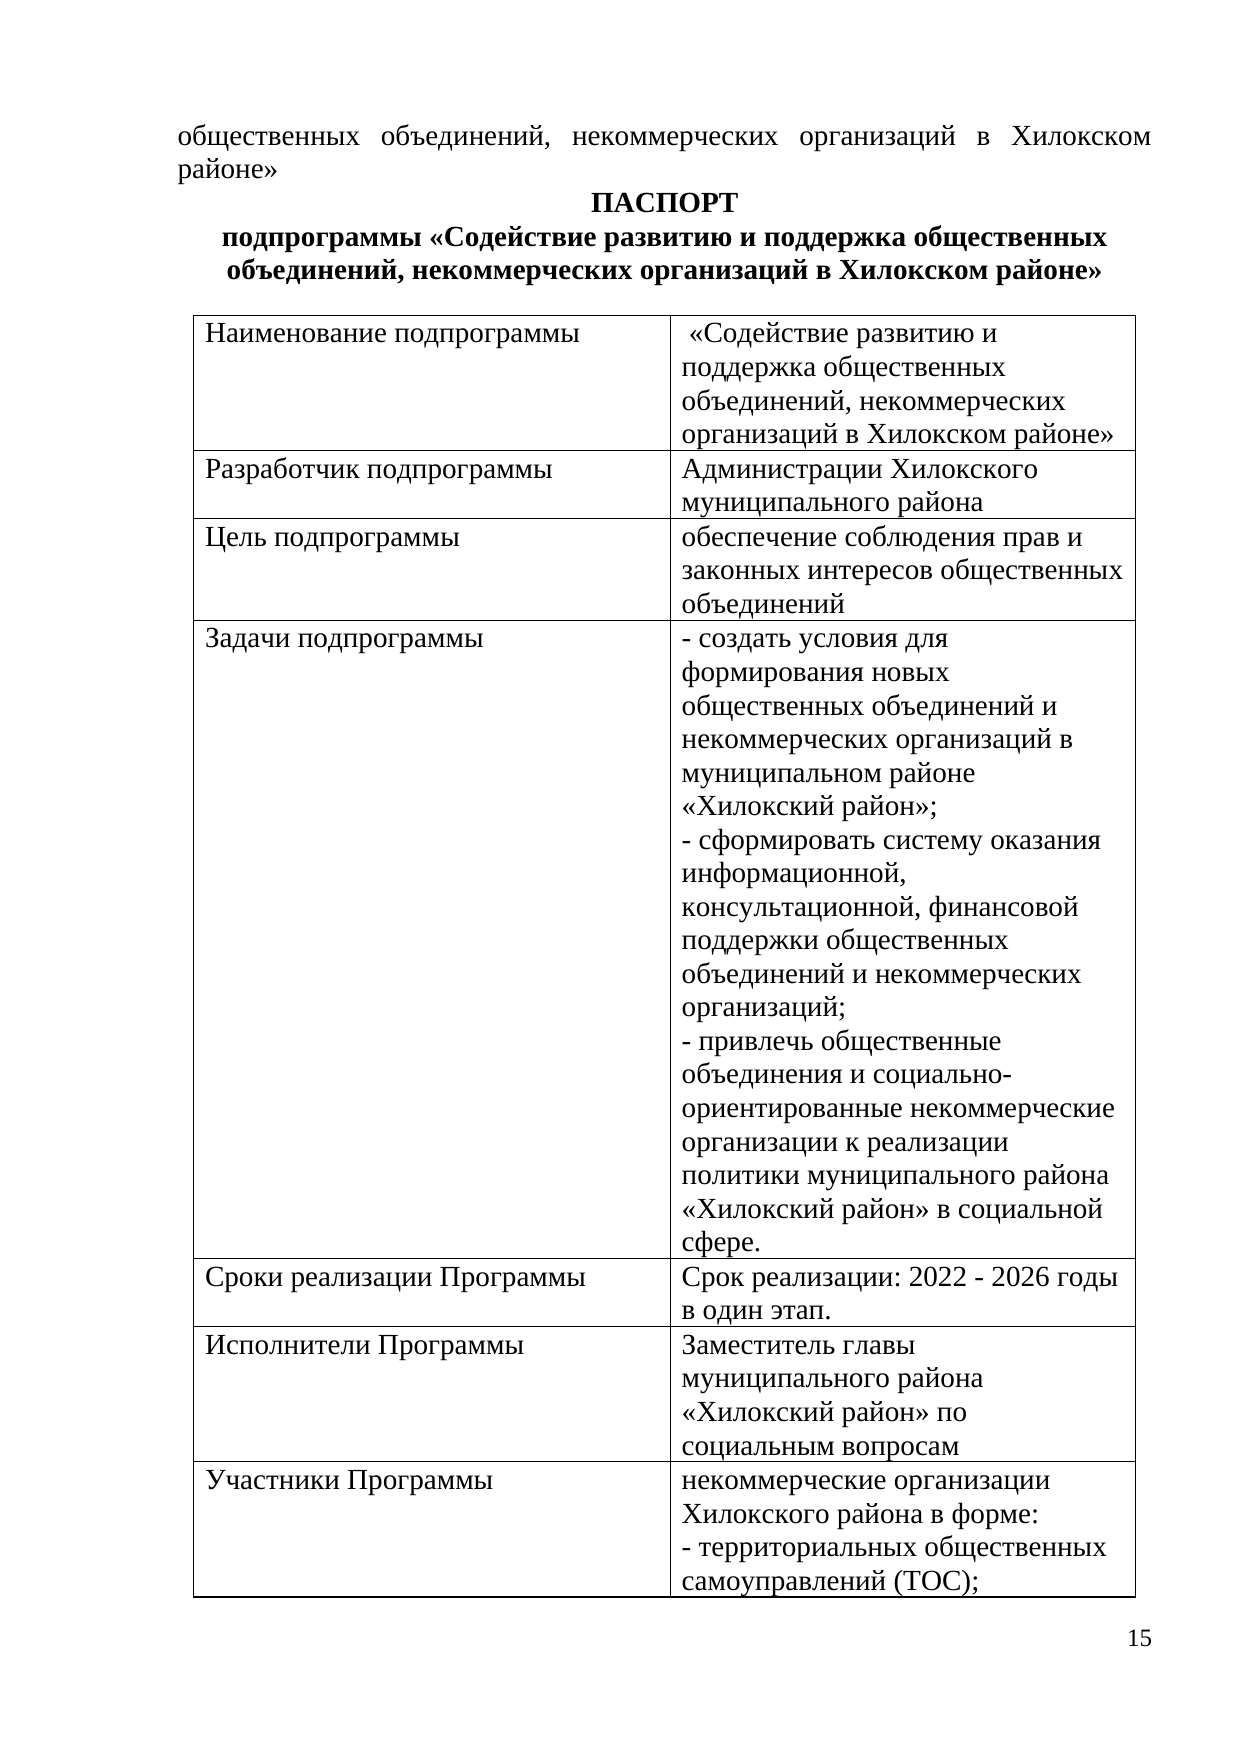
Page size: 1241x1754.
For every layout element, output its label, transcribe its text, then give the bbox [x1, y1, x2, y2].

table_cell обеспечение соблюдения прав и законных интересов общественных объединений [671, 519, 1135, 619]
table_cell Заместитель главы муниципального района «Хилокский район» по социальным вопросам [671, 1327, 1135, 1461]
table_cell - создать условия для формирования новых общественных объединений и некоммерческих организаций в муниципальном районе «Хилокский район»; - сформировать систему оказания информационной, консультационной, финансовой поддержки общественных объединений и некоммерческих организаций; - привлечь общественные объединения и социально-ориентированные некоммерческие организации к реализации политики муниципального района «Хилокский район» в социальной сфере. [671, 621, 1135, 1258]
table_cell Задачи подпрограммы [194, 621, 670, 1258]
table_cell Исполнители Программы [194, 1327, 670, 1461]
table_cell Сроки реализации Программы [194, 1259, 670, 1326]
text подпрограммы «Содействие развитию и поддержка общественных объединений, некоммерческих организаций в Хилокском районе» [177, 219, 1152, 286]
table_cell Участники Программы [194, 1462, 670, 1596]
table_cell Срок реализации: 2022 - 2026 годы в один этап. [671, 1259, 1135, 1326]
table_cell Цель подпрограммы [194, 519, 670, 619]
table_cell Разработчик подпрограммы [194, 451, 670, 518]
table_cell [671, 1462, 1135, 1596]
table_cell Администрации Хилокского муниципального района [671, 451, 1135, 518]
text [177, 118, 1152, 185]
text ПАСПОРТ [177, 185, 1152, 219]
table_header «Содействие развитию и поддержка общественных объединений, некоммерческих организаций в Хилокском районе» [671, 316, 1135, 450]
table_header Наименование подпрограммы [194, 316, 670, 450]
